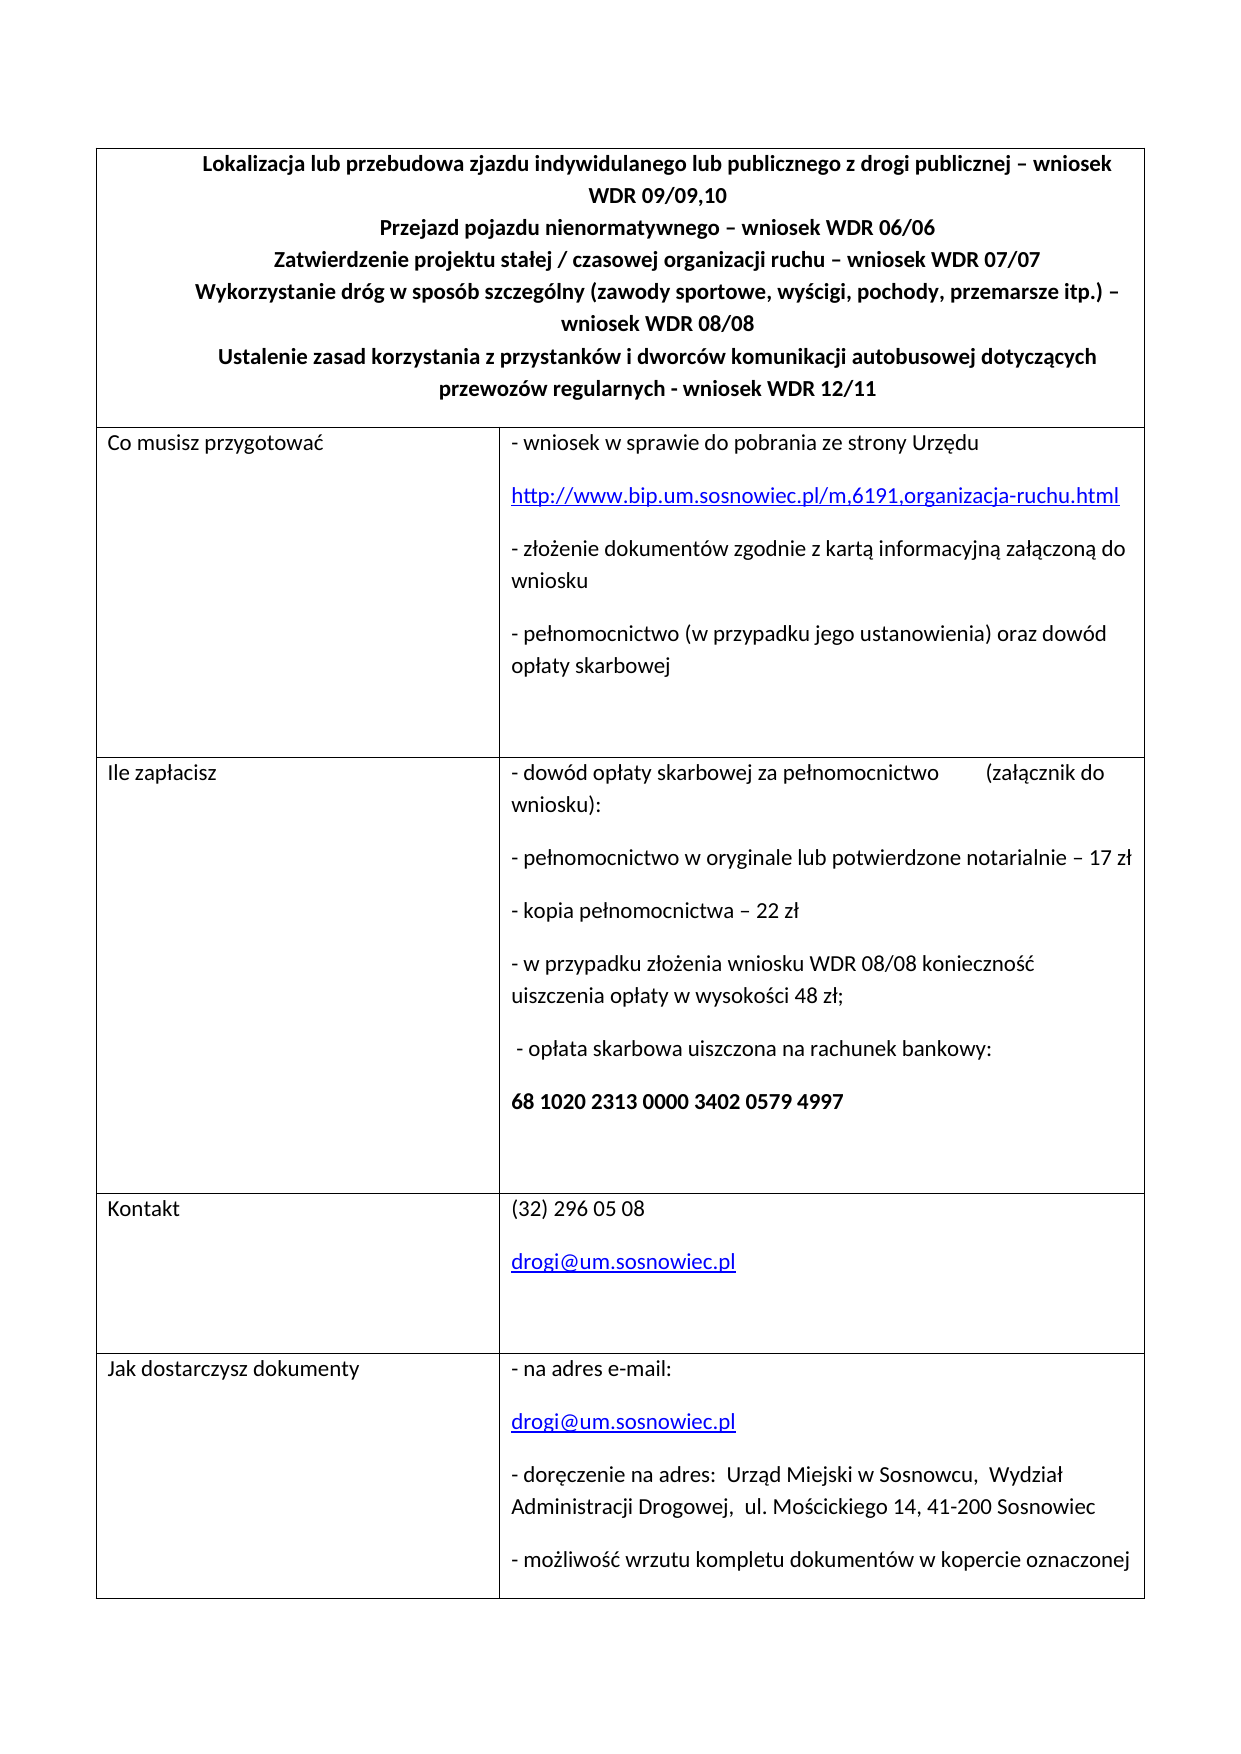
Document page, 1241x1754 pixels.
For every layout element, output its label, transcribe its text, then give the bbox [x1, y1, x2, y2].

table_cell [97, 1354, 499, 1598]
table_cell Kontakt [97, 1194, 499, 1353]
table_cell (32) 296 05 08 drogi@um.sosnowiec.pl [500, 1194, 1144, 1353]
table_cell - dowód opłaty skarbowej za pełnomocnictwo (załącznik do wniosku): - pełnomocnictwo w oryginale lub potwierdzone notarialnie – 17 zł - kopia pełnomocnictwa – 22 zł - w przypadku złożenia wniosku WDR 08/08 konieczność uiszczenia opłaty w wysokości 48 zł; - opłata skarbowa uiszczona na rachunek bankowy: 68 1020 2313 0000 3402 0579 4997 [500, 758, 1144, 1193]
table_cell - wniosek w sprawie do pobrania ze strony Urzędu http://www.bip.um.sosnowiec.pl/m,6191,organizacja-ruchu.html - złożenie dokumentów zgodnie z kartą informacyjną załączoną do wniosku - pełnomocnictwo (w przypadku jego ustanowienia) oraz dowód opłaty skarbowej [500, 428, 1144, 757]
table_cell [500, 1354, 1144, 1598]
table_header Lokalizacja lub przebudowa zjazdu indywidulanego lub publicznego z drogi publicznej – wniosek WDR 09/09,10 Przejazd pojazdu nienormatywnego – wniosek WDR 06/06 Zatwierdzenie projektu stałej / czasowej organizacji ruchu – wniosek WDR 07/07 Wykorzystanie dróg w sposób szczególny (zawody sportowe, wyścigi, pochody, przemarsze itp.) – wniosek WDR 08/08 Ustalenie zasad korzystania z przystanków i dworców komunikacji autobusowej dotyczących przewozów regularnych - wniosek WDR 12/11 [97, 149, 1144, 427]
table_cell Ile zapłacisz [97, 758, 499, 1193]
table_cell Co musisz przygotować [97, 428, 499, 757]
